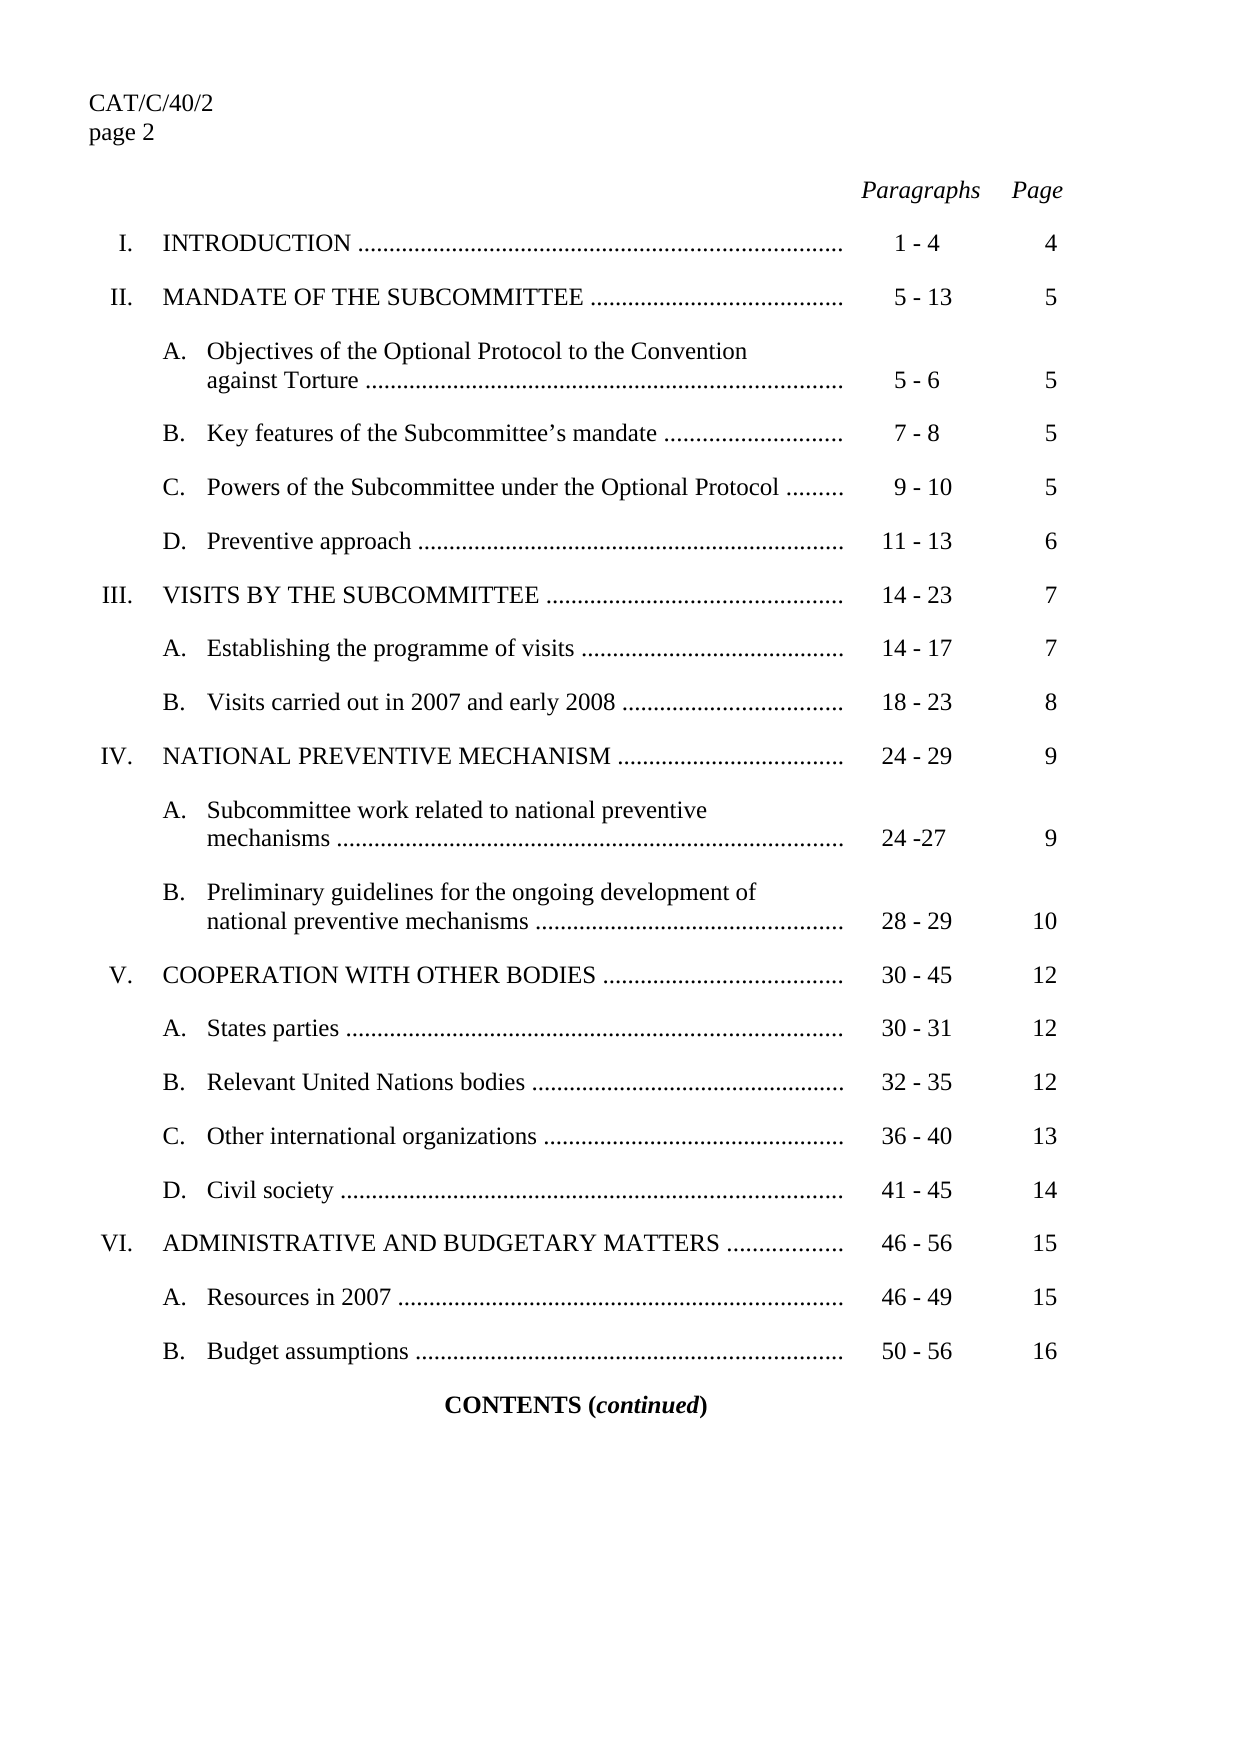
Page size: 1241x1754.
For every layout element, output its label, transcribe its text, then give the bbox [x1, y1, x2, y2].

text B. Visits carried out in 2007 and early 2008 18 - 23 8 [88, 687, 1063, 716]
text A. Resources in 2007 46 - 49 15 [88, 1282, 1063, 1311]
text VI. ADMINISTRATIVE AND BUDGETARY MATTERS 46 - 56 15 [88, 1228, 1063, 1257]
text B. Budget assumptions 50 - 56 16 [88, 1336, 1063, 1365]
text II. MANDATE OF THE SUBCOMMITTEE 5 - 13 5 [88, 282, 1063, 311]
text A. Objectives of the Optional Protocol to the Convention against Torture 5 - 6 5 [88, 336, 1063, 393]
text B. Preliminary guidelines for the ongoing development of national preventive mechanisms 28 - 29 10 [88, 877, 1063, 935]
text V. COOPERATION WITH OTHER BODIES 30 - 45 12 [88, 960, 1063, 988]
text A. States parties 30 - 31 12 [88, 1013, 1063, 1042]
text B. Key features of the Subcommittee’s mandate 7 - 8 5 [88, 418, 1063, 447]
text III. VISITS BY THE SUBCOMMITTEE 14 - 23 7 [88, 580, 1063, 608]
text I. INTRODUCTION 1 - 4 4 [88, 228, 1063, 257]
text D. Civil society 41 - 45 14 [88, 1175, 1063, 1203]
text C. Powers of the Subcommittee under the Optional Protocol 9 - 10 5 [88, 472, 1063, 501]
text Paragraphs Page [88, 175, 1063, 203]
text C. Other international organizations 36 - 40 13 [88, 1121, 1063, 1150]
text CONTENTS (continued) [88, 1390, 1063, 1418]
text A. Establishing the programme of visits 14 - 17 7 [88, 633, 1063, 662]
text B. Relevant United Nations bodies 32 - 35 12 [88, 1067, 1063, 1096]
text IV. NATIONAL PREVENTIVE MECHANISM 24 - 29 9 [88, 741, 1063, 770]
text A. Subcommittee work related to national preventive mechanisms 24 -27 9 [88, 795, 1063, 852]
text D. Preventive approach 11 - 13 6 [88, 526, 1063, 555]
